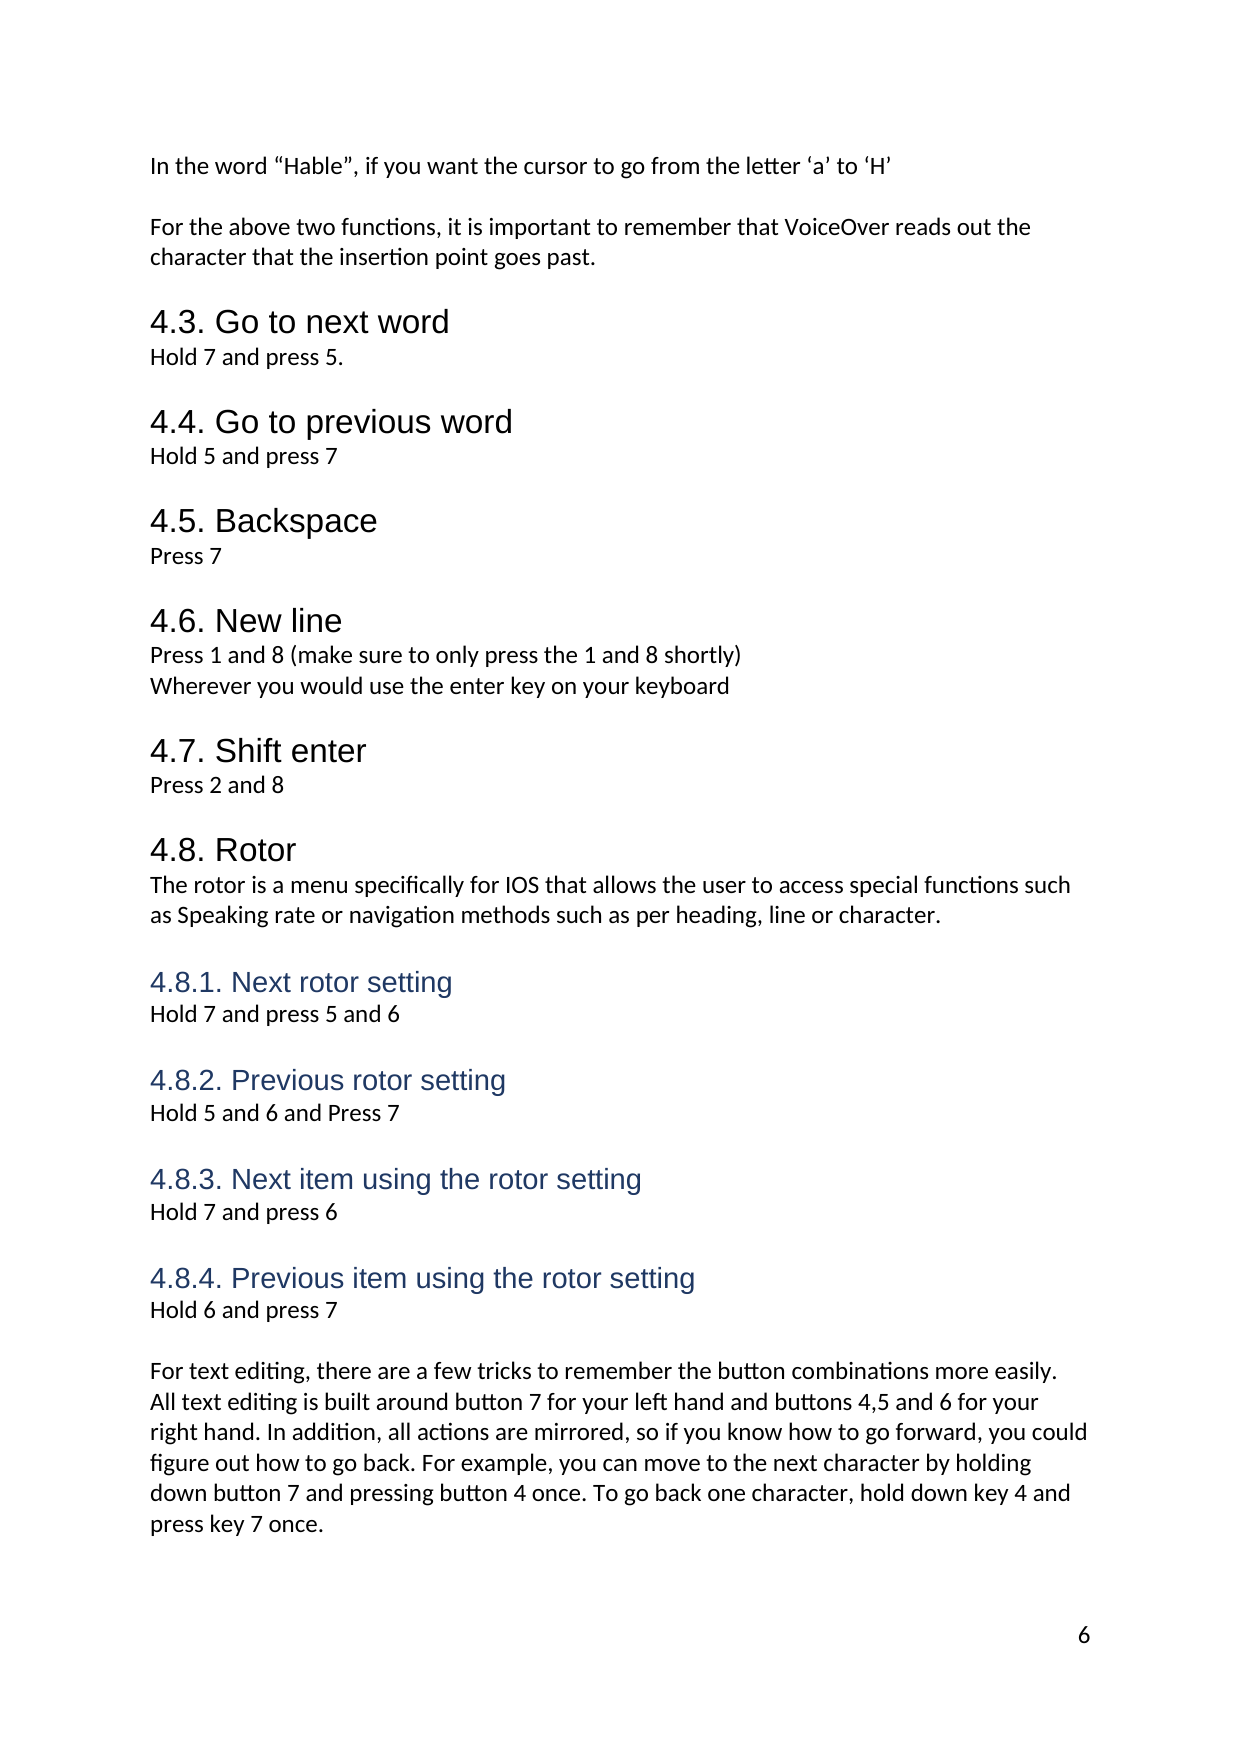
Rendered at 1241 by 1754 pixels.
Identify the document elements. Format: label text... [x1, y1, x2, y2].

subtitle 4.8. Rotor [150, 831, 1090, 869]
text The rotor is a menu specifically for IOS that allows the user to access special functions such as Speaking rate or navigation methods such as per heading, line or character. [150, 869, 1090, 930]
subtitle 4.7. Shift enter [150, 731, 1090, 769]
text Press 2 and 8 [150, 769, 1090, 800]
subtitle 4.8.1. Next rotor setting [150, 965, 1090, 998]
text Hold 5 and press 7 [150, 441, 1090, 471]
subtitle 4.5. Backspace [150, 502, 1090, 540]
text For the above two functions, it is important to remember that VoiceOver reads out the character that the insertion point goes past. [150, 211, 1090, 272]
text Hold 7 and press 5 and 6 [150, 998, 1090, 1029]
text Hold 6 and press 7 [150, 1294, 1090, 1325]
text Hold 7 and press 5. [150, 341, 1090, 372]
subtitle 4.8.2. Previous rotor setting [150, 1063, 1090, 1097]
subtitle 4.4. Go to previous word [150, 402, 1090, 441]
subtitle 4.8.3. Next item using the rotor setting [150, 1162, 1090, 1196]
text Press 7 [150, 540, 1090, 571]
subtitle 4.8.4. Previous item using the rotor setting [150, 1261, 1090, 1294]
text Wherever you would use the enter key on your keyboard [150, 670, 1090, 701]
text Hold 7 and press 6 [150, 1196, 1090, 1226]
text For text editing, there are a few tricks to remember the button combinations more easily. All text editing is built around button 7 for your left hand and buttons 4,5 and 6 for your right hand. In addition, all actions are mirrored, so if you know how to go forward, you could figure out how to go back. For example, you can move to the next character by holding down button 7 and pressing button 4 once. To go back one character, hold down key 4 and press key 7 once. [150, 1356, 1090, 1539]
text In the word “Hable”, if you want the cursor to go from the letter ‘a’ to ‘H’ [150, 150, 1090, 181]
text Press 1 and 8 (make sure to only press the 1 and 8 shortly) [150, 639, 1090, 670]
text Hold 5 and 6 and Press 7 [150, 1097, 1090, 1127]
subtitle 4.3. Go to next word [150, 303, 1090, 341]
subtitle 4.6. New line [150, 601, 1090, 639]
